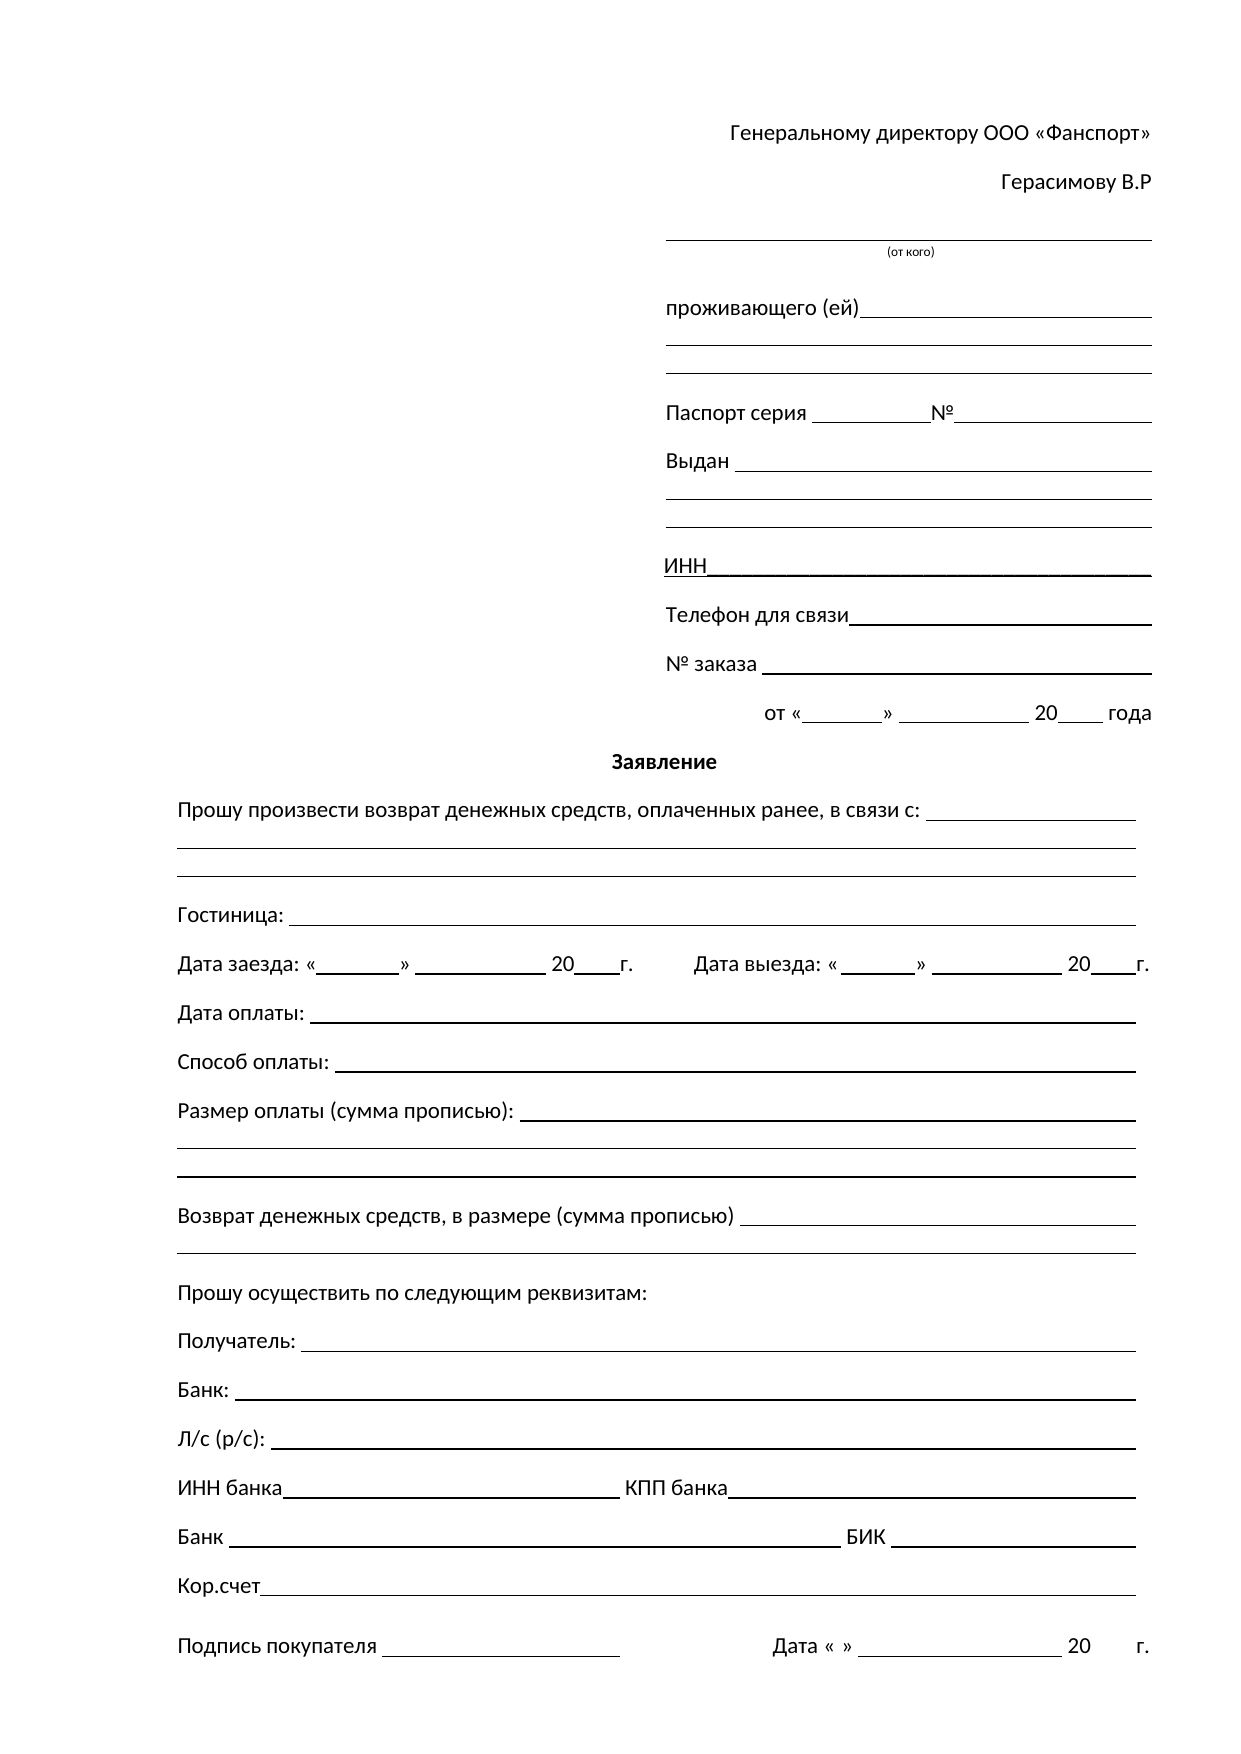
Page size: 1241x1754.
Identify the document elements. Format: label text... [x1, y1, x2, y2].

text Паспорт серия № [650, 398, 1152, 426]
text Способ оплаты: [177, 1047, 1152, 1075]
text проживающего (ей) [650, 293, 1152, 377]
text Возврат денежных средств, в размере (сумма прописью) [177, 1201, 1152, 1257]
text Кор.счет [177, 1571, 1152, 1599]
text Получатель: [177, 1327, 1152, 1354]
text Прошу осуществить по следующим реквизитам: [177, 1278, 1152, 1306]
text от « » 20 года [650, 698, 1152, 726]
text № заказа [650, 649, 1152, 677]
text Заявление [177, 747, 1152, 775]
text Генеральному директору ООО «Фанспорт» [650, 118, 1152, 146]
text ИНН банка КПП банка [177, 1473, 1152, 1501]
text Размер оплаты (сумма прописью): [177, 1096, 1152, 1180]
text Прошу произвести возврат денежных средств, оплаченных ранее, в связи с: [177, 796, 1152, 880]
text Гостиница: [177, 901, 1152, 928]
text Телефон для связи [650, 600, 1152, 628]
text Банк БИК [177, 1522, 1152, 1550]
text Дата оплаты: [177, 998, 1152, 1026]
text ИНН_______________________________________ [650, 551, 1152, 579]
text Дата заезда: « » 20 г. Дата выезда: « » 20 г. [177, 949, 1152, 977]
text Герасимову В.Р [650, 167, 1152, 195]
text Л/с (р/с): [177, 1424, 1152, 1452]
text Банк: [177, 1375, 1152, 1403]
text (от кого) [650, 216, 1152, 272]
text Выдан [650, 446, 1152, 531]
